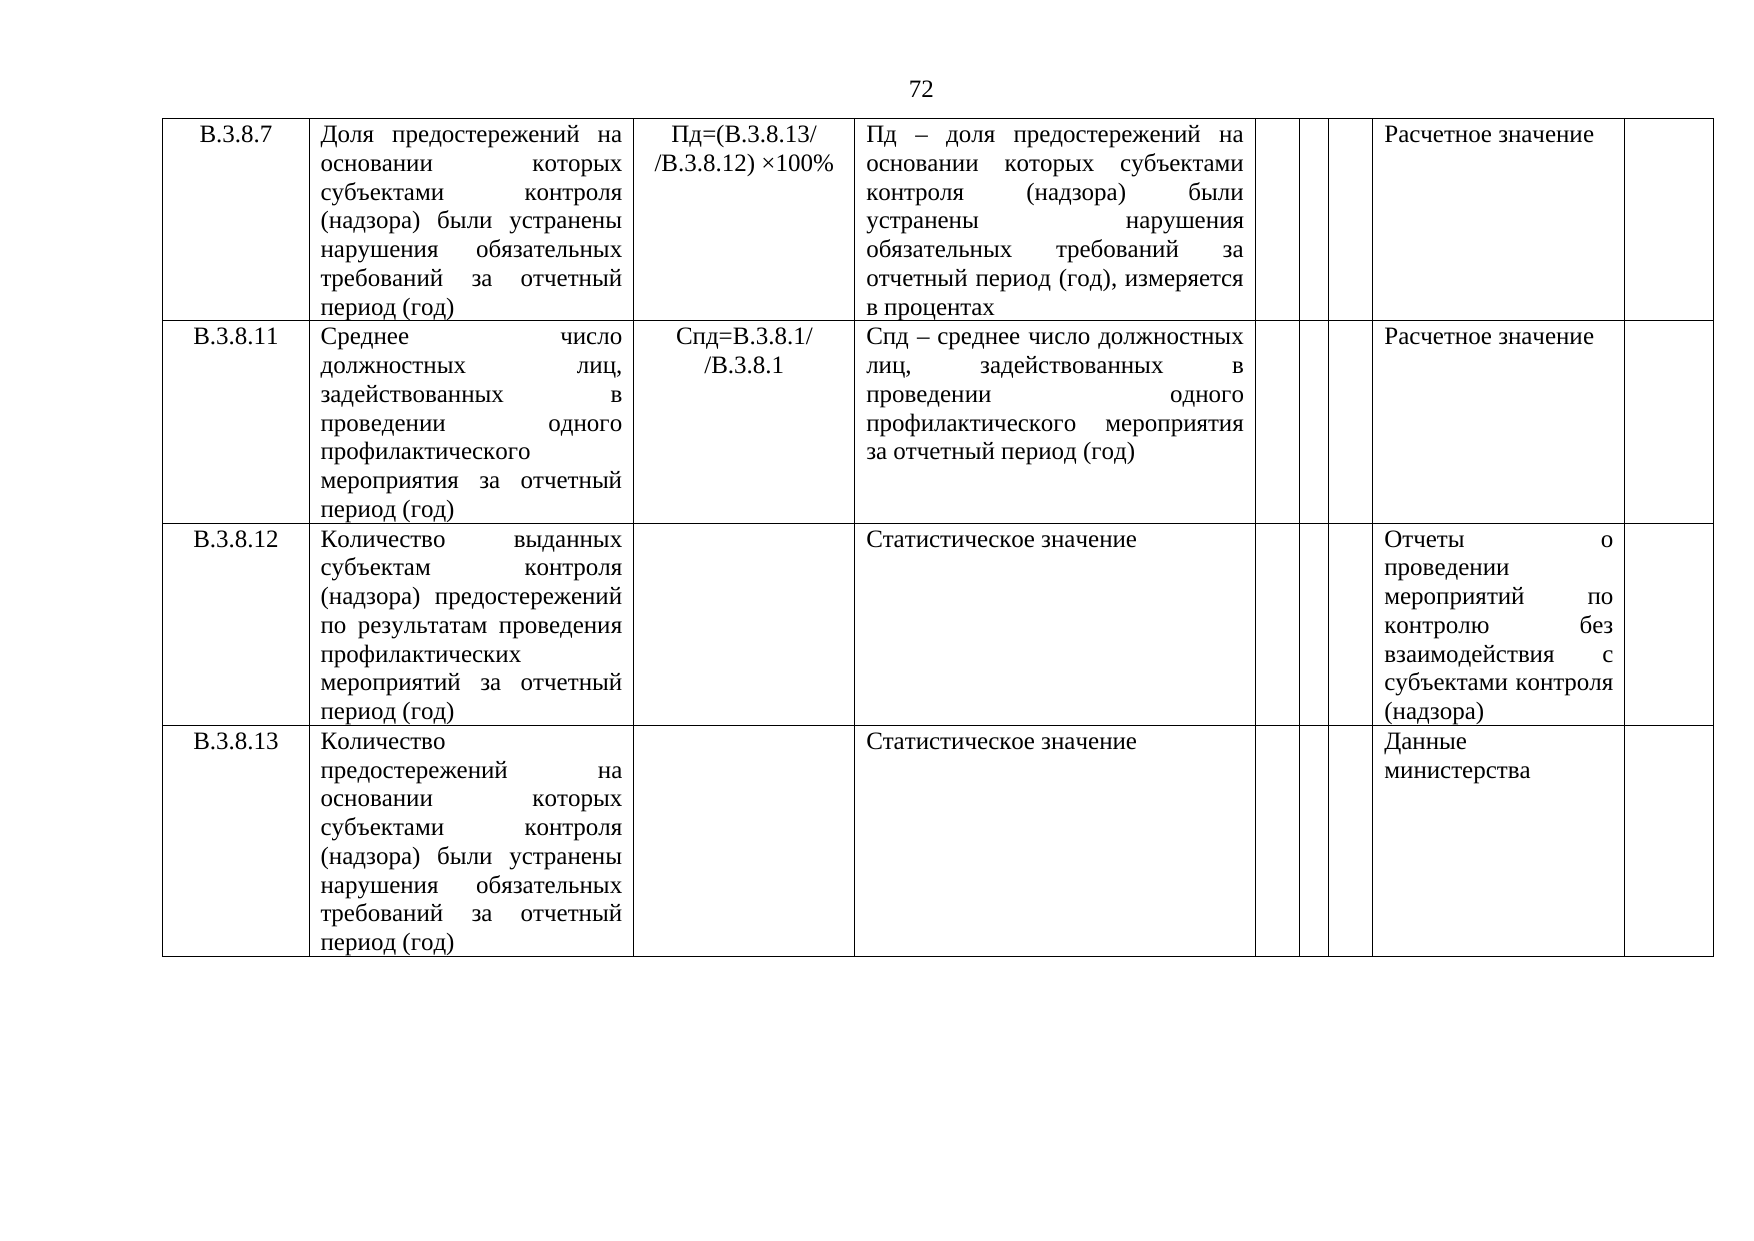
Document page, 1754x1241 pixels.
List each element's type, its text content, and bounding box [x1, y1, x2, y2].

table_cell [1256, 524, 1299, 725]
table_cell [1300, 321, 1328, 523]
table_cell Статистическое значение [855, 726, 1255, 956]
table_cell Количество выданных субъектам контроля (надзора) предостережений по результатам проведения профилактических мероприятий за отчетный период (год) [310, 524, 633, 725]
table_cell [1256, 726, 1299, 956]
table_cell [1329, 726, 1372, 956]
table_cell Количество предостережений на основании которых субъектами контроля (надзора) были устранены нарушения обязательных требований за отчетный период (год) [310, 726, 633, 956]
table_cell [1625, 321, 1713, 523]
table_cell [1625, 119, 1713, 320]
table_cell [1300, 524, 1328, 725]
table_cell [1300, 726, 1328, 956]
table_cell [1329, 321, 1372, 523]
table_cell Отчеты о проведении мероприятий по контролю без взаимодействия с субъектами контроля (надзора) [1373, 524, 1624, 725]
table_cell [1300, 119, 1328, 320]
table_cell [634, 726, 854, 956]
table_cell Пд=(В.3.8.13/ /В.3.8.12) ×100% [634, 119, 854, 320]
table_cell Данные министерства [1373, 726, 1624, 956]
table_cell [1329, 119, 1372, 320]
table_cell Спд – среднее число должностных лиц, задействованных в проведении одного профилактического мероприятия за отчетный период (год) [855, 321, 1255, 523]
table_cell Пд – доля предостережений на основании которых субъектами контроля (надзора) были устранены нарушения обязательных требований за отчетный период (год), измеряется в процентах [855, 119, 1255, 320]
table_cell Спд=В.3.8.1/ /В.3.8.1 [634, 321, 854, 523]
table_cell [634, 524, 854, 725]
table_cell [1625, 524, 1713, 725]
table_cell [1256, 321, 1299, 523]
table_cell В.3.8.7 [163, 119, 309, 320]
table_cell [1625, 726, 1713, 956]
table_cell В.3.8.11 [163, 321, 309, 523]
table_cell Среднее число должностных лиц, задействованных в проведении одного профилактического мероприятия за отчетный период (год) [310, 321, 633, 523]
table_cell Статистическое значение [855, 524, 1255, 725]
table_cell [1329, 524, 1372, 725]
table_cell В.3.8.12 [163, 524, 309, 725]
table_cell Расчетное значение [1373, 321, 1624, 523]
table_cell [1256, 119, 1299, 320]
table_cell В.3.8.13 [163, 726, 309, 956]
table_cell Расчетное значение [1373, 119, 1624, 320]
table_cell Доля предостережений на основании которых субъектами контроля (надзора) были устранены нарушения обязательных требований за отчетный период (год) [310, 119, 633, 320]
